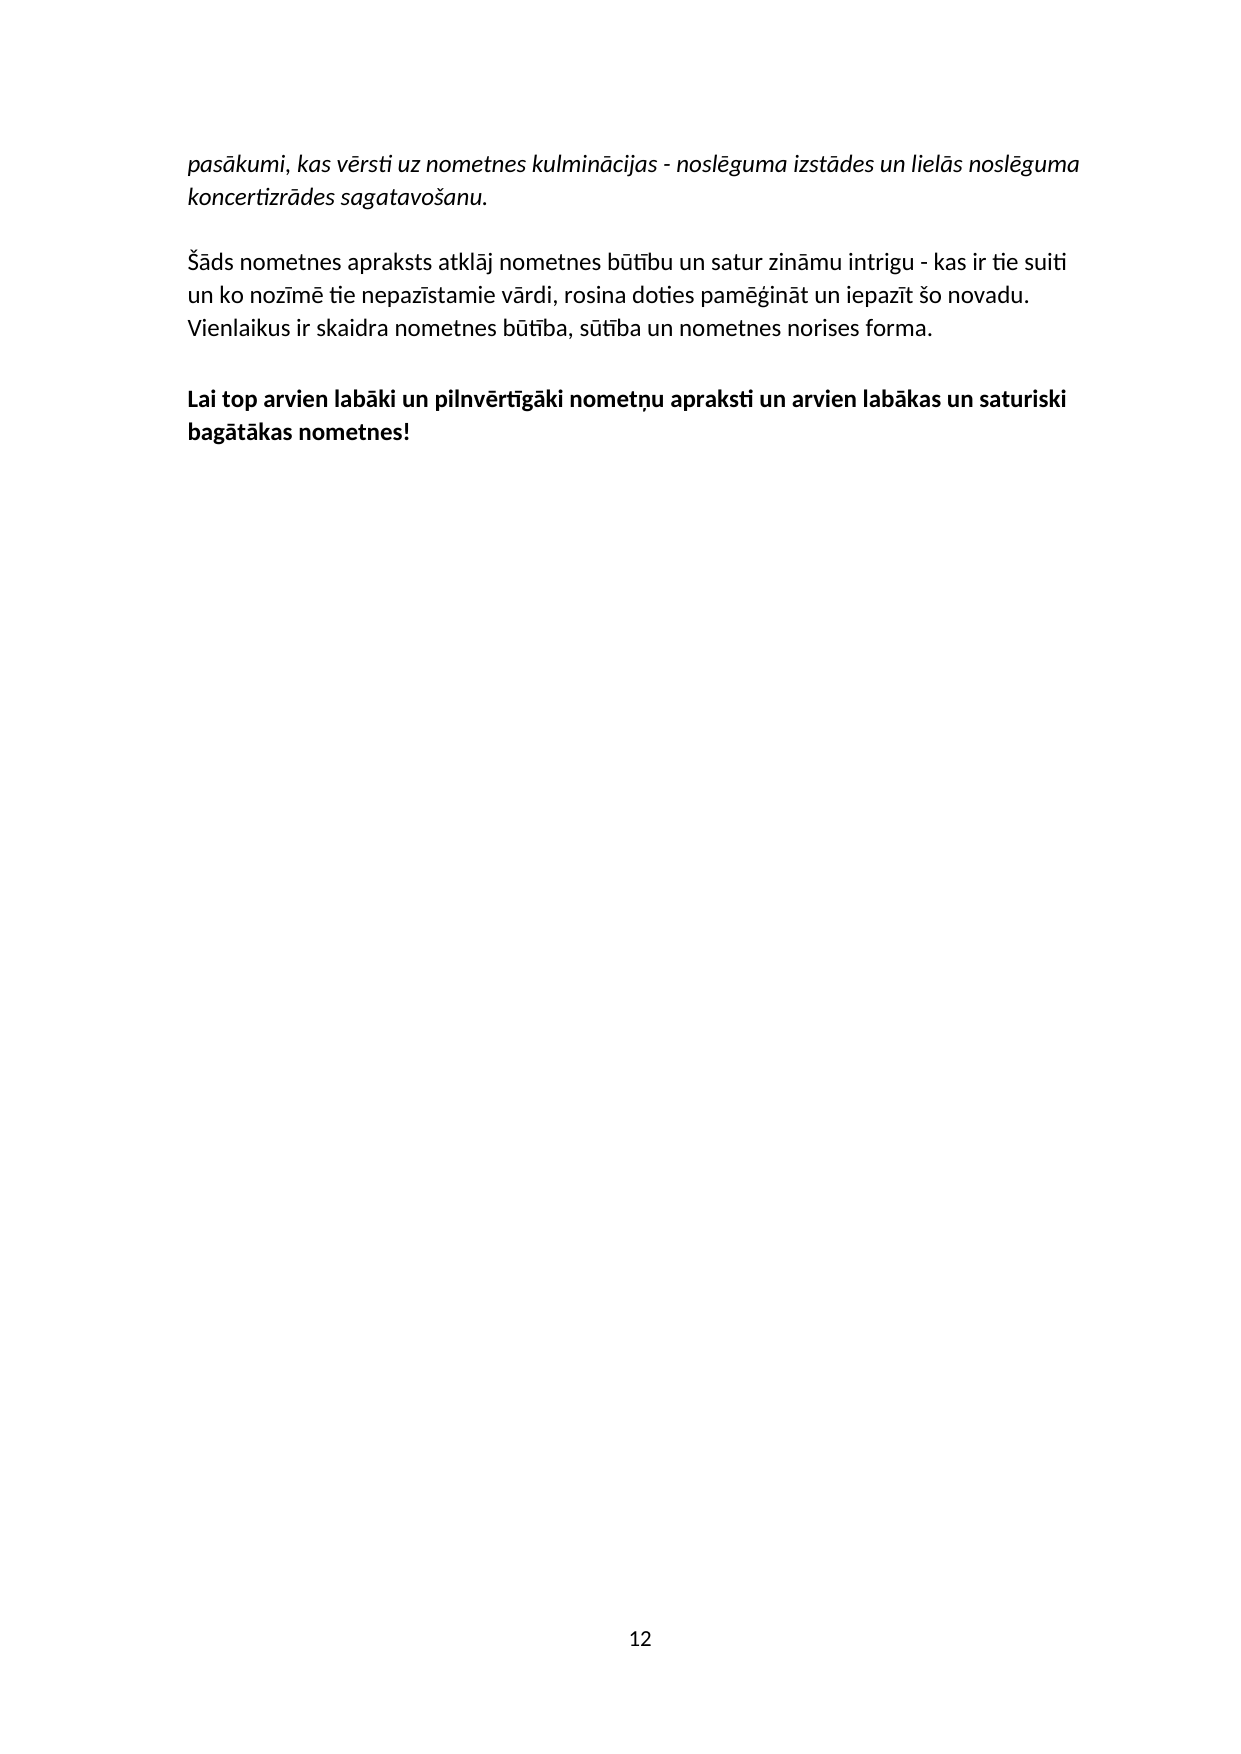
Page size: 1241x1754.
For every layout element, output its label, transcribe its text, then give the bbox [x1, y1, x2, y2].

text Lai top arvien labāki un pilnvērtīgāki nometņu apraksti un arvien labākas un saturiski bagātākas nometnes! [187, 384, 1092, 447]
text Šāds nometnes apraksts atklāj nometnes būtību un satur zināmu intrigu - kas ir tie suiti un ko nozīmē tie nepazīstamie vārdi, rosina doties pamēģināt un iepazīt šo novadu. Vienlaikus ir skaidra nometnes būtība, sūtība un nometnes norises forma. [187, 246, 1092, 343]
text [187, 148, 1092, 211]
